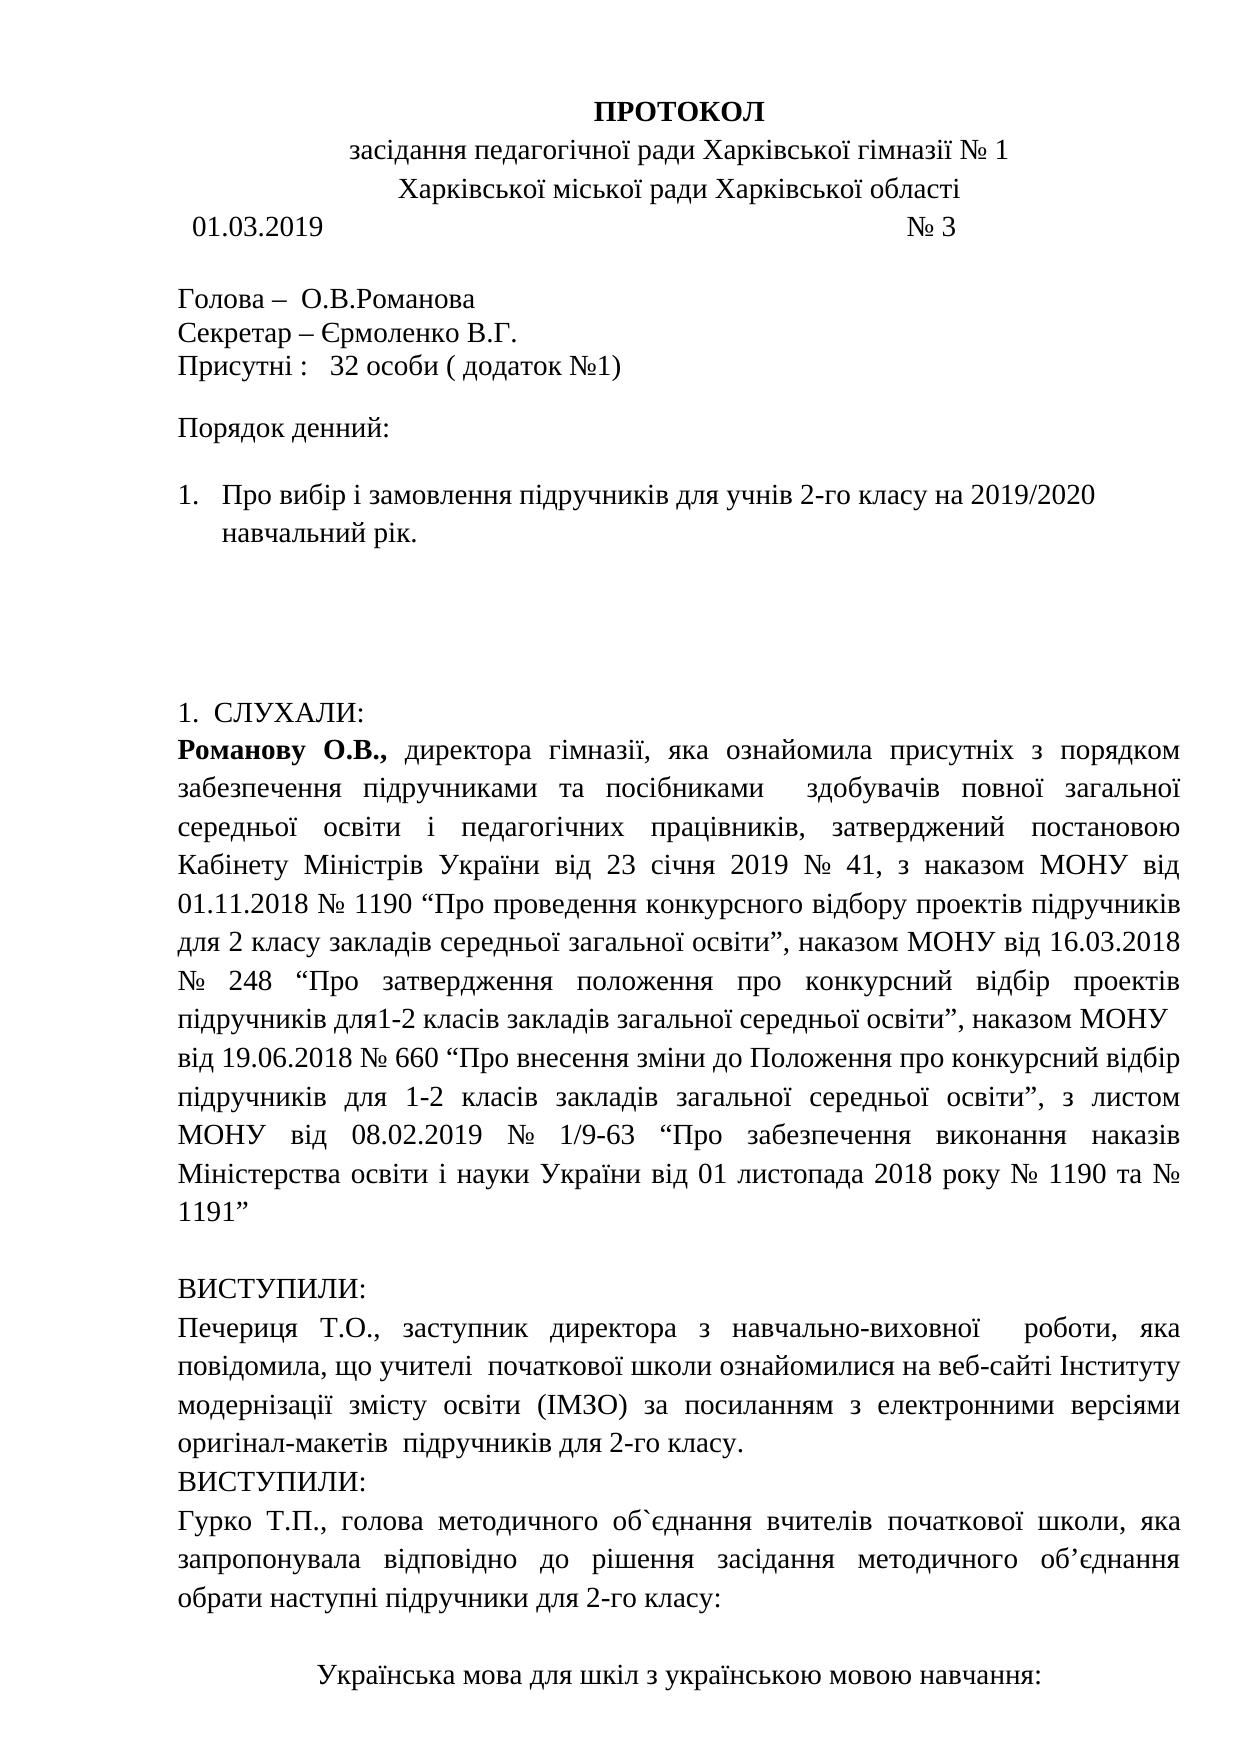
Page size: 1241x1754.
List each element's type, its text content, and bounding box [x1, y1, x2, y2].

text Порядок денний: [177, 410, 1181, 443]
text Голова – О.В.Романова [177, 281, 1181, 315]
text Секретар – Єрмоленко В.Г. [177, 315, 1181, 348]
text Печериця Т.О., заступник директора з навчально-виховної роботи, яка повідомила, що учителі початкової школи ознайомилися на веб-сайті Інституту модернізації змісту освіти (ІМЗО) за посиланням з електронними версіями оригінал-макетів підручників для 2-го класу. [177, 1310, 1181, 1459]
text ВИСТУПИЛИ: [177, 1271, 1181, 1305]
text 01.03.2019 № 3 [177, 209, 1181, 243]
text засідання педагогічної ради Харківської гімназії № 1 [177, 132, 1181, 166]
text Гурко Т.П., голова методичного об`єднання вчителів початкової школи, яка запропонувала відповідно до рішення засідання методичного об’єднання обрати наступні підручники для 2-го класу: [177, 1503, 1181, 1613]
list Про вибір і замовлення підручників для учнів 2-го класу на 2019/2020 навчальний рік. [177, 477, 1181, 549]
text Романову О.В., директора гімназії, яка ознайомила присутніх з порядком забезпечення підручниками та посібниками здобувачів повної загальної середньої освіти і педагогічних працівників, затверджений постановою Кабінету Міністрів України від 23 січня 2019 № 41, з наказом МОНУ від 01.11.2018 № 1190 “Про проведення конкурсного відбору проектів підручників для 2 класу закладів середньої загальної освіти”, наказом МОНУ від 16.03.2018 № 248 “Про затвердження положення про конкурсний відбір проектів підручників для1-2 класів закладів загальної середньої освіти”, наказом МОНУ [177, 732, 1181, 1035]
text ПРОТОКОЛ [177, 94, 1181, 127]
text від 19.06.2018 № 660 “Про внесення зміни до Положення про конкурсний відбір підручників для 1-2 класів закладів загальної середньої освіти”, з листом МОНУ від 08.02.2019 № 1/9-63 “Про забезпечення виконання наказів Міністерства освіти і науки України від 01 листопада 2018 року № 1190 та № 1191” [177, 1040, 1181, 1228]
text Присутні : 32 особи ( додаток №1) [177, 348, 1181, 382]
text Харківської міської ради Харківської області [177, 171, 1181, 204]
text Українська мова для шкіл з українською мовою навчання: [177, 1657, 1181, 1690]
list 1. СЛУХАЛИ: [177, 696, 1181, 729]
text ВИСТУПИЛИ: [177, 1464, 1181, 1498]
